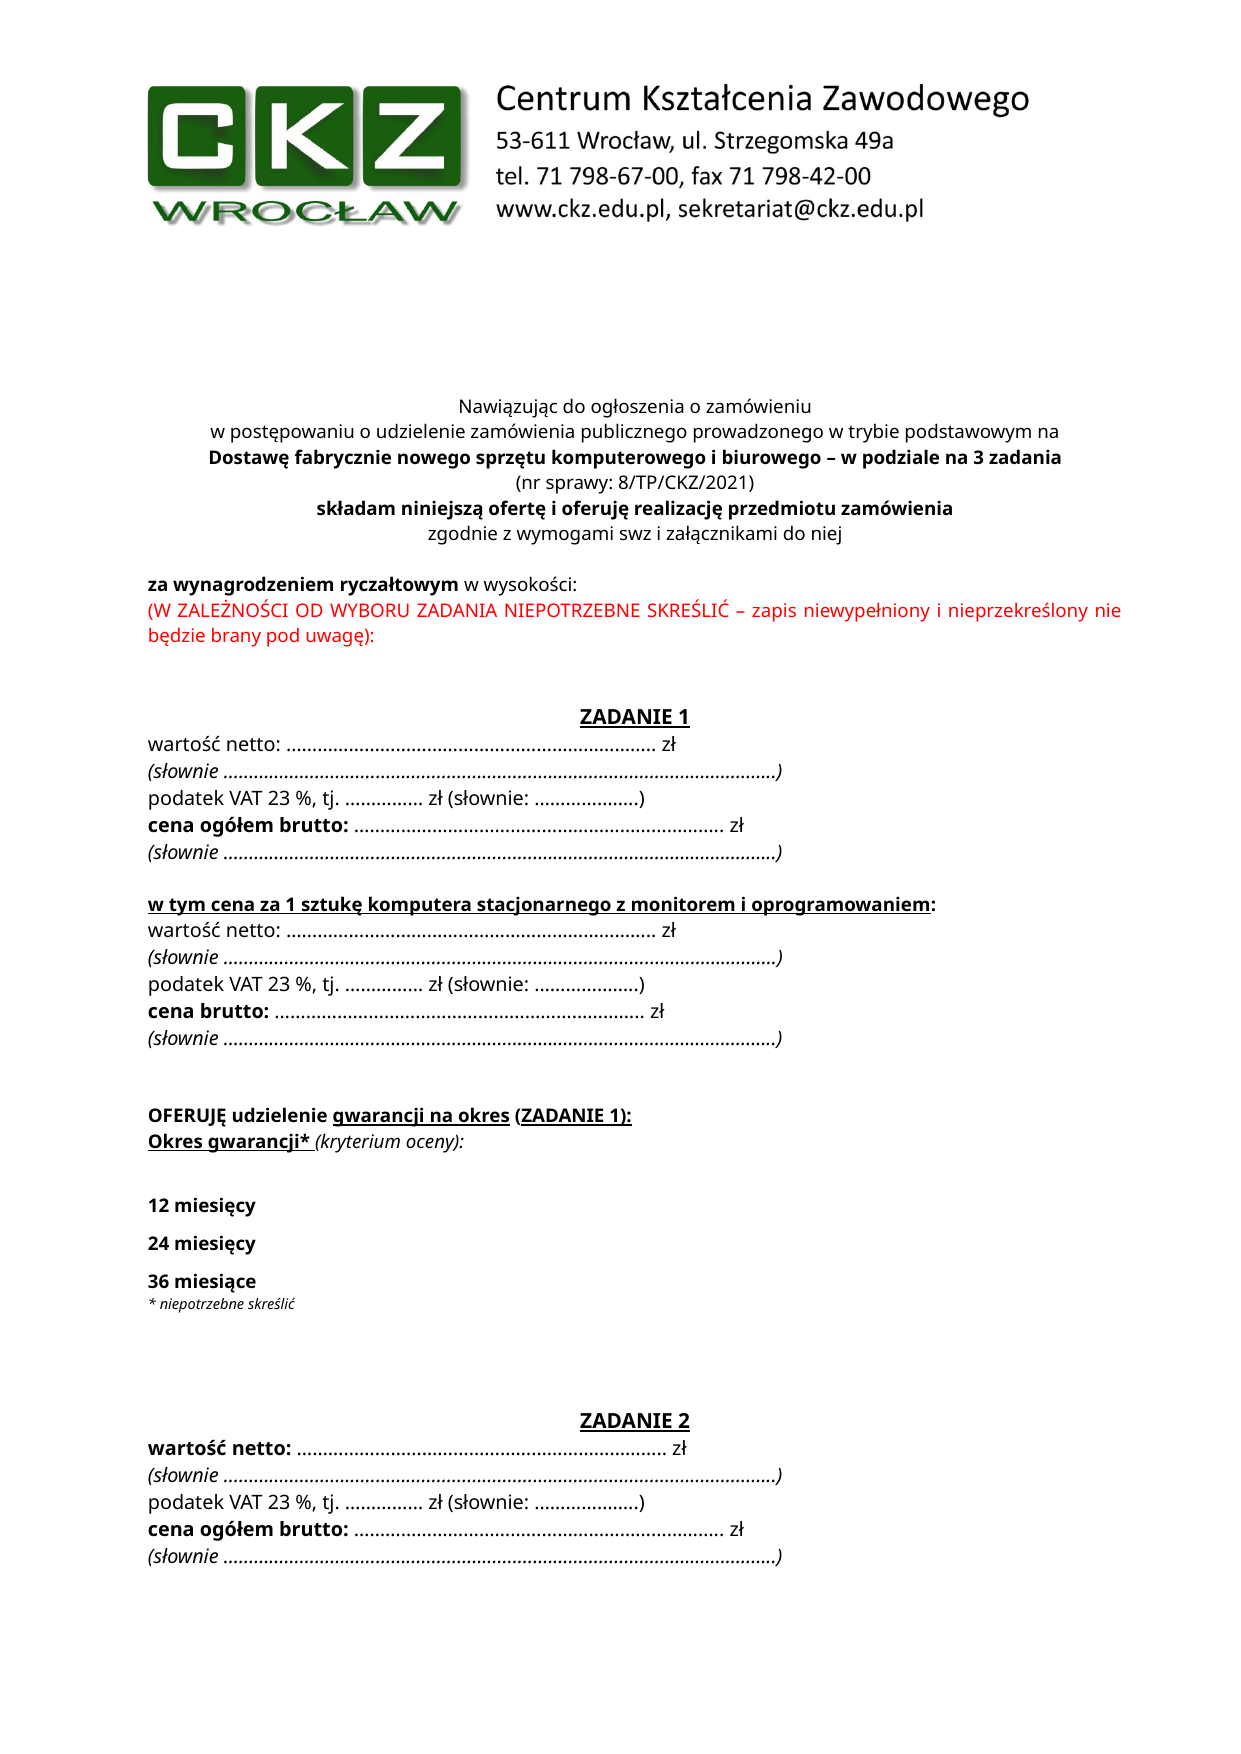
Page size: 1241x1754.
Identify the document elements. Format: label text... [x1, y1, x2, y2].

text wartość netto: …………………………………………………………….. zł [148, 1434, 1122, 1461]
text cena ogółem brutto: …………………………………………………………….. zł [148, 812, 1122, 839]
text (słownie ……………………………………………………..………………………………………..) [148, 1461, 1122, 1488]
text składam niniejszą ofertę i oferuję realizację przedmiotu zamówienia [148, 495, 1122, 521]
text cena ogółem brutto: …………………………………………………………….. zł [148, 1515, 1122, 1542]
text ZADANIE 1 [148, 702, 1122, 731]
text za wynagrodzeniem ryczałtowym w wysokości: [148, 572, 1122, 597]
text ZADANIE 2 [148, 1406, 1122, 1434]
text * niepotrzebne skreślić [148, 1294, 1122, 1314]
text 12 miesięcy [148, 1192, 1122, 1217]
text w postępowaniu o udzielenie zamówienia publicznego prowadzonego w trybie podstawowym na [148, 419, 1122, 444]
text (nr sprawy: 8/TP/CKZ/2021) [148, 470, 1122, 495]
text (W ZALEŻNOŚCI OD WYBORU ZADANIA NIEPOTRZEBNE SKREŚLIĆ – zapis niewypełniony i nieprzekreślony nie będzie brany pod uwagę): [148, 597, 1122, 648]
text 36 miesiące [148, 1268, 1122, 1294]
text Dostawę fabrycznie nowego sprzętu komputerowego i biurowego – w podziale na 3 zadania [148, 444, 1122, 470]
text podatek VAT 23 %, tj. …………… zł (słownie: ………………..) [148, 1488, 1122, 1515]
text (słownie ……………………………………………………..………………………………………..) [148, 944, 1122, 971]
text Nawiązując do ogłoszenia o zamówieniu [148, 393, 1122, 419]
text 24 miesięcy [148, 1230, 1122, 1256]
text (słownie ……………………………………………………..………………………………………..) [148, 839, 1122, 866]
text zgodnie z wymogami swz i załącznikami do niej [148, 521, 1122, 546]
text wartość netto: …………………………………………………………….. zł [148, 917, 1122, 944]
text (słownie ……………………………………………………..………………………………………..) [148, 758, 1122, 785]
text w tym cena za 1 sztukę komputera stacjonarnego z monitorem i oprogramowaniem: [148, 891, 1122, 917]
text wartość netto: …………………………………………………………….. zł [148, 731, 1122, 758]
text OFERUJĘ udzielenie gwarancji na okres (ZADANIE 1): [148, 1103, 1122, 1128]
text podatek VAT 23 %, tj. …………… zł (słownie: ………………..) [148, 971, 1122, 998]
text cena brutto: …………………………………………………………….. zł [148, 998, 1122, 1024]
text podatek VAT 23 %, tj. …………… zł (słownie: ………………..) [148, 785, 1122, 812]
picture [147, 73, 1092, 227]
text (słownie ……………………………………………………..………………………………………..) [148, 1542, 1122, 1569]
text Okres gwarancji* (kryterium oceny): [148, 1128, 1122, 1154]
text (słownie ……………………………………………………..………………………………………..) [148, 1024, 1122, 1052]
